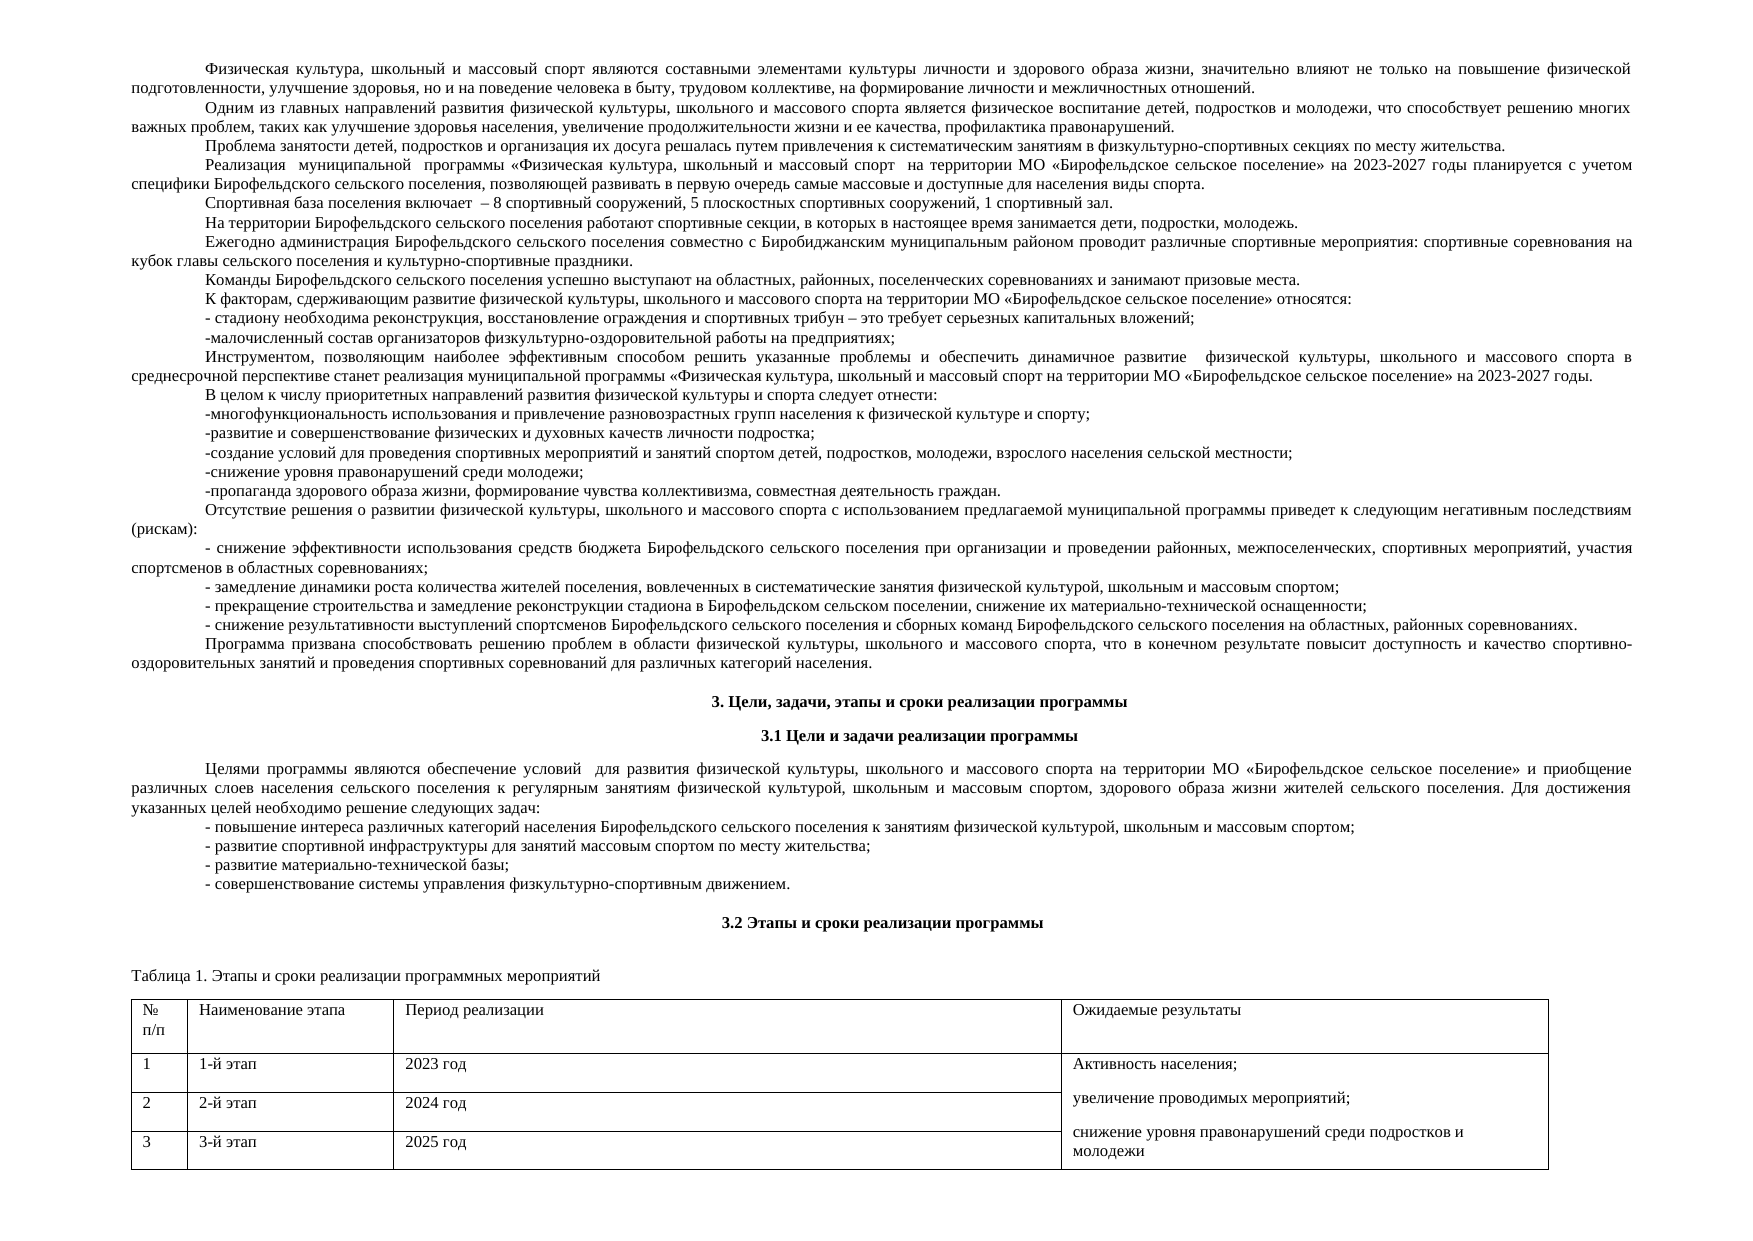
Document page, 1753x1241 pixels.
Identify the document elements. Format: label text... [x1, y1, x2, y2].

text - развитие спортивной инфраструктуры для занятий массовым спортом по месту жительства; [131, 836, 1634, 855]
table_cell 2-й этап [188, 1093, 393, 1131]
text В целом к числу приоритетных направлений развития физической культуры и спорта следует отнести: [131, 385, 1634, 404]
text 3.1 Цели и задачи реализации программы [131, 725, 1634, 744]
text - снижение эффективности использования средств бюджета Бирофельдского сельского поселения при организации и проведении районных, межпоселенческих, спортивных мероприятий, участия спортсменов в областных соревнованиях; [131, 538, 1634, 577]
text - стадиону необходима реконструкция, восстановление ограждения и спортивных трибун – это требует серьезных капитальных вложений; [131, 308, 1634, 327]
text - прекращение строительства и замедление реконструкции стадиона в Бирофельдском сельском поселении, снижение их материально-технической оснащенности; [131, 596, 1634, 615]
table_cell 2023 год [394, 1054, 1061, 1092]
text - совершенствование системы управления физкультурно-спортивным движением. [131, 874, 1634, 893]
text - снижение результативности выступлений спортсменов Бирофельдского сельского поселения и сборных команд Бирофельдского сельского поселения на областных, районных соревнованиях. [131, 615, 1634, 634]
text Программа призвана способствовать решению проблем в области физической культуры, школьного и массового спорта, что в конечном результате повысит доступность и качество спортивно-оздоровительных занятий и проведения спортивных соревнований для различных категорий населения. [131, 634, 1634, 672]
text Целями программы являются обеспечение условий для развития физической культуры, школьного и массового спорта на территории МО «Бирофельдское сельское поселение» и приобщение различных слоев населения сельского поселения к регулярным занятиям физической культурой, школьным и массовым спортом, здорового образа жизни жителей сельского поселения. Для достижения указанных целей необходимо решение следующих задач: [131, 759, 1634, 817]
text -малочисленный состав организаторов физкультурно-оздоровительной работы на предприятиях; [131, 327, 1634, 347]
table_header Ожидаемые результаты [1062, 1000, 1548, 1053]
text Ежегодно администрация Бирофельдского сельского поселения совместно с Биробиджанским муниципальным районом проводит различные спортивные мероприятия: спортивные соревнования на кубок главы сельского поселения и культурно-спортивные праздники. [131, 232, 1634, 270]
text Спортивная база поселения включает – 8 спортивный сооружений, 5 плоскостных спортивных сооружений, 1 спортивный зал. [131, 193, 1634, 212]
text -многофункциональность использования и привлечение разновозрастных групп населения к физической культуре и спорту; [131, 404, 1634, 423]
table_cell 2024 год [394, 1093, 1061, 1131]
text -развитие и совершенствование физических и духовных качеств личности подростка; [131, 423, 1634, 442]
text Таблица 1. Этапы и сроки реализации программных мероприятий [131, 965, 1634, 984]
table_cell 1-й этап [188, 1054, 393, 1092]
text 3. Цели, задачи, этапы и сроки реализации программы [131, 692, 1634, 711]
table_cell 1 [132, 1054, 187, 1092]
text На территории Бирофельдского сельского поселения работают спортивные секции, в которых в настоящее время занимается дети, подростки, молодежь. [131, 212, 1634, 232]
text - повышение интереса различных категорий населения Бирофельдского сельского поселения к занятиям физической культурой, школьным и массовым спортом; [131, 817, 1634, 836]
text -снижение уровня правонарушений среди молодежи; [131, 462, 1634, 481]
table_cell 3-й этап [188, 1132, 393, 1169]
table_cell 3 [132, 1132, 187, 1169]
text Инструментом, позволяющим наиболее эффективным способом решить указанные проблемы и обеспечить динамичное развитие физической культуры, школьного и массового спорта в среднесрочной перспективе станет реализация муниципальной программы «Физическая культура, школьный и массовый спорт на территории МО «Бирофельдское сельское поселение» на 2023-2027 годы. [131, 347, 1634, 385]
text -создание условий для проведения спортивных мероприятий и занятий спортом детей, подростков, молодежи, взрослого населения сельской местности; [131, 442, 1634, 462]
text -пропаганда здорового образа жизни, формирование чувства коллективизма, совместная деятельность граждан. [131, 481, 1634, 500]
text - замедление динамики роста количества жителей поселения, вовлеченных в систематические занятия физической культурой, школьным и массовым спортом; [131, 577, 1634, 596]
table_header Период реализации [394, 1000, 1061, 1053]
text Физическая культура, школьный и массовый спорт являются составными элементами культуры личности и здорового образа жизни, значительно влияют не только на повышение физической подготовленности, улучшение здоровья, но и на поведение человека в быту, трудовом коллективе, на формирование личности и межличностных отношений. [131, 59, 1634, 97]
text Команды Бирофельдского сельского поселения успешно выступают на областных, районных, поселенческих соревнованиях и занимают призовые места. [131, 270, 1634, 289]
table_cell 2 [132, 1093, 187, 1131]
text 3.2 Этапы и сроки реализации программы [131, 912, 1634, 932]
text Реализация муниципальной программы «Физическая культура, школьный и массовый спорт на территории МО «Бирофельдское сельское поселение» на 2023-2027 годы планируется с учетом специфики Бирофельдского сельского поселения, позволяющей развивать в первую очередь самые массовые и доступные для населения виды спорта. [131, 155, 1634, 193]
table_header № п/п [132, 1000, 187, 1053]
table_cell Активность населения; увеличение проводимых мероприятий; снижение уровня правонарушений среди подростков и молодежи [1062, 1054, 1548, 1169]
text Отсутствие решения о развитии физической культуры, школьного и массового спорта с использованием предлагаемой муниципальной программы приведет к следующим негативным последствиям (рискам): [131, 500, 1634, 538]
text Проблема занятости детей, подростков и организация их досуга решалась путем привлечения к систематическим занятиям в физкультурно-спортивных секциях по месту жительства. [131, 136, 1634, 155]
table_cell 2025 год [394, 1132, 1061, 1169]
text Одним из главных направлений развития физической культуры, школьного и массового спорта является физическое воспитание детей, подростков и молодежи, что способствует решению многих важных проблем, таких как улучшение здоровья населения, увеличение продолжительности жизни и ее качества, профилактика правонарушений. [131, 97, 1634, 136]
table_header Наименование этапа [188, 1000, 393, 1053]
text К факторам, сдерживающим развитие физической культуры, школьного и массового спорта на территории МО «Бирофельдское сельское поселение» относятся: [131, 289, 1634, 308]
text - развитие материально-технической базы; [131, 855, 1634, 874]
